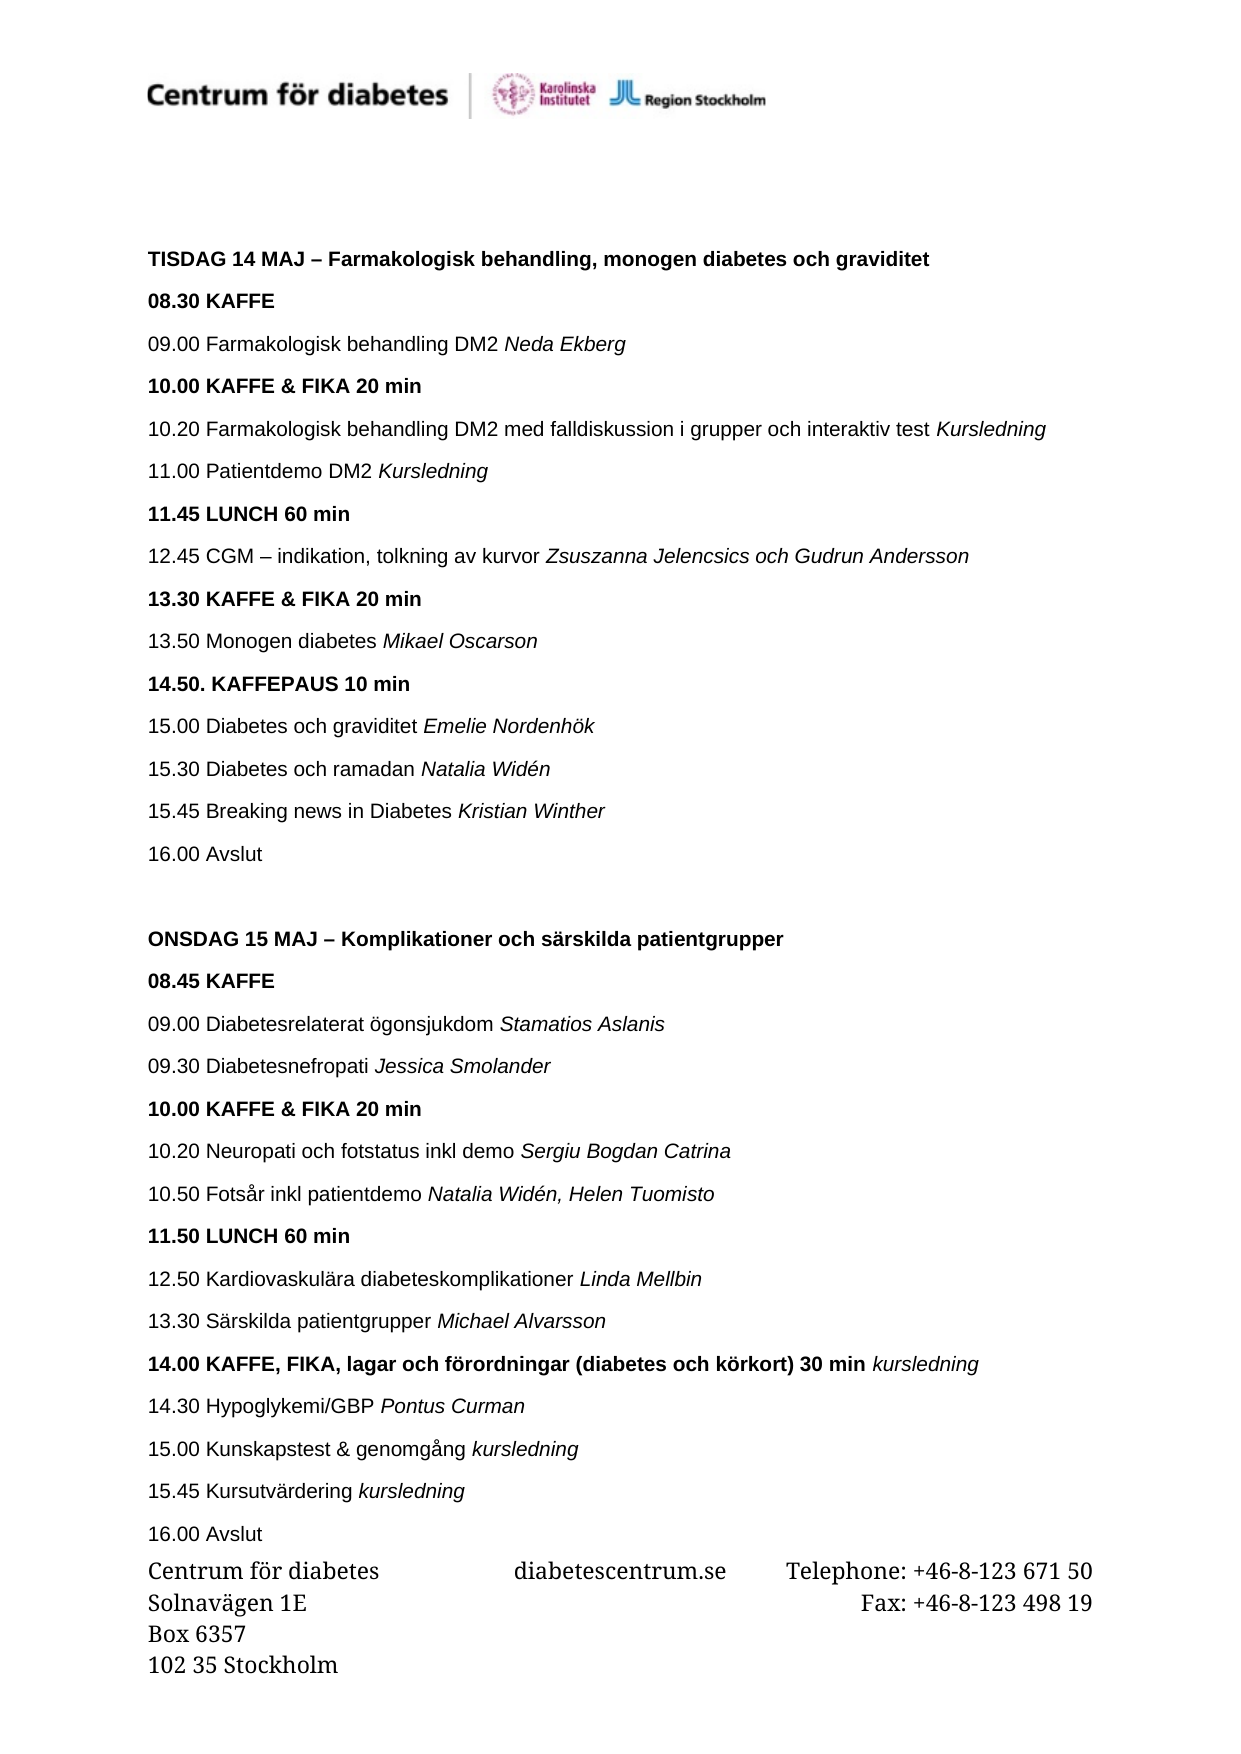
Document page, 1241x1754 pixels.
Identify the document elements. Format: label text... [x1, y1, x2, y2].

text 10.50 Fotsår inkl patientdemo Natalia Widén, Helen Tuomisto [148, 1181, 1093, 1205]
text 11.45 LUNCH 60 min [148, 501, 1093, 525]
text 12.50 Kardiovaskulära diabeteskomplikationer Linda Mellbin [148, 1266, 1093, 1290]
picture [147, 73, 766, 119]
text 15.45 Breaking news in Diabetes Kristian Winther [148, 799, 1093, 823]
text ONSDAG 15 MAJ – Komplikationer och särskilda patientgrupper [148, 926, 1093, 950]
text 15.00 Diabetes och graviditet Emelie Nordenhök [148, 714, 1093, 738]
text 15.30 Diabetes och ramadan Natalia Widén [148, 756, 1093, 780]
text 16.00 Avslut [148, 1521, 1093, 1545]
text 11.00 Patientdemo DM2 Kursledning [148, 459, 1093, 483]
text 16.00 Avslut [148, 841, 1093, 865]
text 10.00 KAFFE & FIKA 20 min [148, 374, 1093, 398]
text 09.30 Diabetesnefropati Jessica Smolander [148, 1054, 1093, 1078]
text 14.30 Hypoglykemi/GBP Pontus Curman [148, 1394, 1093, 1418]
text 14.50. KAFFEPAUS 10 min [148, 671, 1093, 695]
text 14.00 KAFFE, FIKA, lagar och förordningar (diabetes och körkort) 30 min kursledning [148, 1351, 1093, 1375]
text 10.20 Neuropati och fotstatus inkl demo Sergiu Bogdan Catrina [148, 1139, 1093, 1163]
text 10.20 Farmakologisk behandling DM2 med falldiskussion i grupper och interaktiv test Kursledning [148, 416, 1093, 440]
text 11.50 LUNCH 60 min [148, 1224, 1093, 1248]
text 09.00 Diabetesrelaterat ögonsjukdom Stamatios Aslanis [148, 1011, 1093, 1035]
text 10.00 KAFFE & FIKA 20 min [148, 1096, 1093, 1120]
text 09.00 Farmakologisk behandling DM2 Neda Ekberg [148, 331, 1093, 355]
text 13.30 KAFFE & FIKA 20 min [148, 586, 1093, 610]
text 15.00 Kunskapstest & genomgång kursledning [148, 1436, 1093, 1460]
text 15.45 Kursutvärdering kursledning [148, 1479, 1093, 1503]
text 08.45 KAFFE [148, 969, 1093, 993]
text 12.45 CGM – indikation, tolkning av kurvor Zsuszanna Jelencsics och Gudrun Andersson [148, 544, 1093, 568]
text TISDAG 14 MAJ – Farmakologisk behandling, monogen diabetes och graviditet [148, 221, 1093, 270]
text 13.50 Monogen diabetes Mikael Oscarson [148, 629, 1093, 653]
text 08.30 KAFFE [148, 289, 1093, 313]
text 13.30 Särskilda patientgrupper Michael Alvarsson [148, 1309, 1093, 1333]
